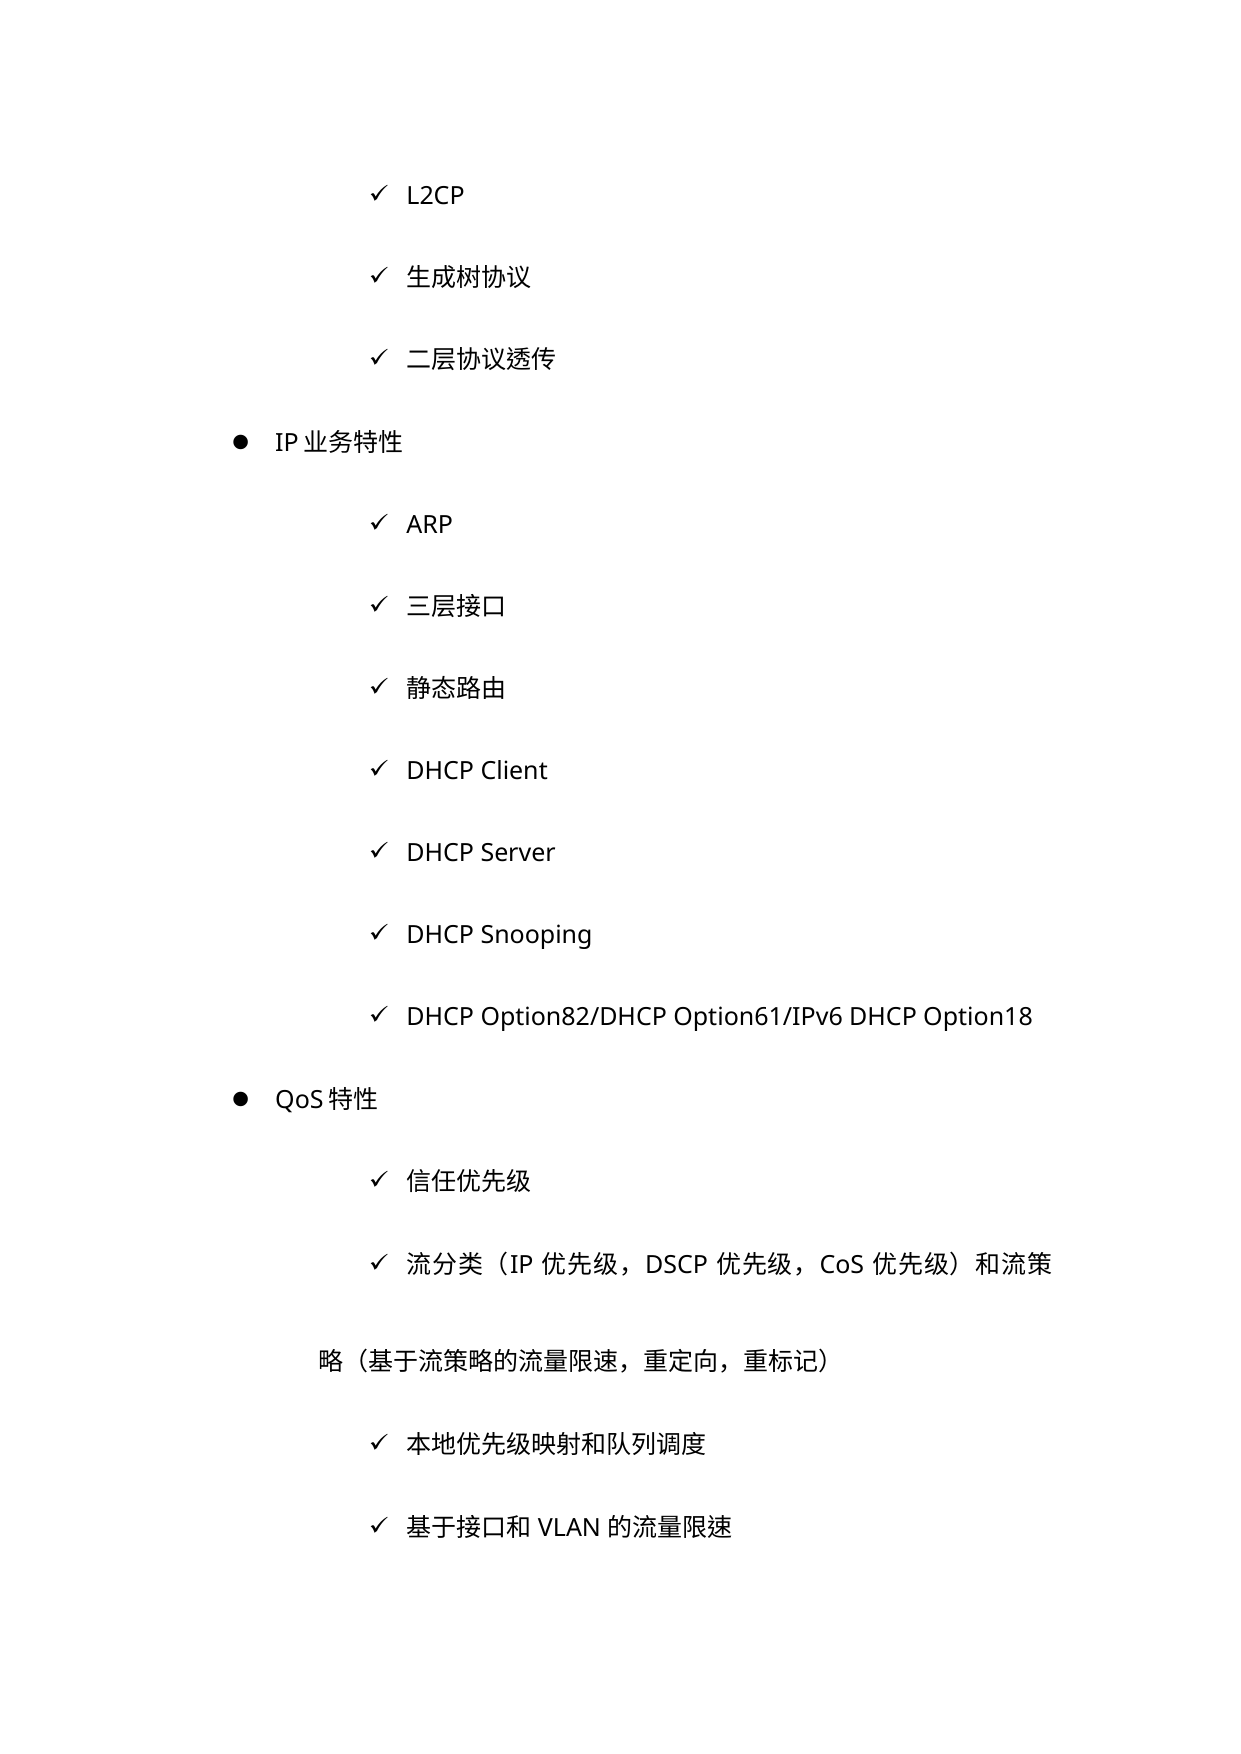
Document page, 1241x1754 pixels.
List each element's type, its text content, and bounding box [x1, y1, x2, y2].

list IP业务特性 [231, 408, 1053, 473]
list 信任优先级 [319, 1148, 1053, 1213]
list DHCP Server [319, 819, 1053, 884]
list 三层接口 [319, 573, 1053, 638]
list 二层协议透传 [319, 326, 1053, 391]
list DHCP Client [319, 737, 1053, 802]
list DHCP Snooping [319, 901, 1053, 966]
list 基于接口和 VLAN 的流量限速 [319, 1494, 1053, 1559]
list 生成树协议 [319, 244, 1053, 309]
list DHCP Option82/DHCP Option61/IPv6 DHCP Option18 [319, 983, 1053, 1048]
list L2CP [319, 162, 1053, 227]
list ARP [319, 491, 1053, 556]
list 静态路由 [319, 655, 1053, 720]
list QoS特性 [231, 1065, 1053, 1130]
list 本地优先级映射和队列调度 [319, 1411, 1053, 1476]
list 流分类（IP 优先级，DSCP 优先级，CoS 优先级）和流策略（基于流策略的流量限速，重定向，重标记） [319, 1230, 1053, 1392]
